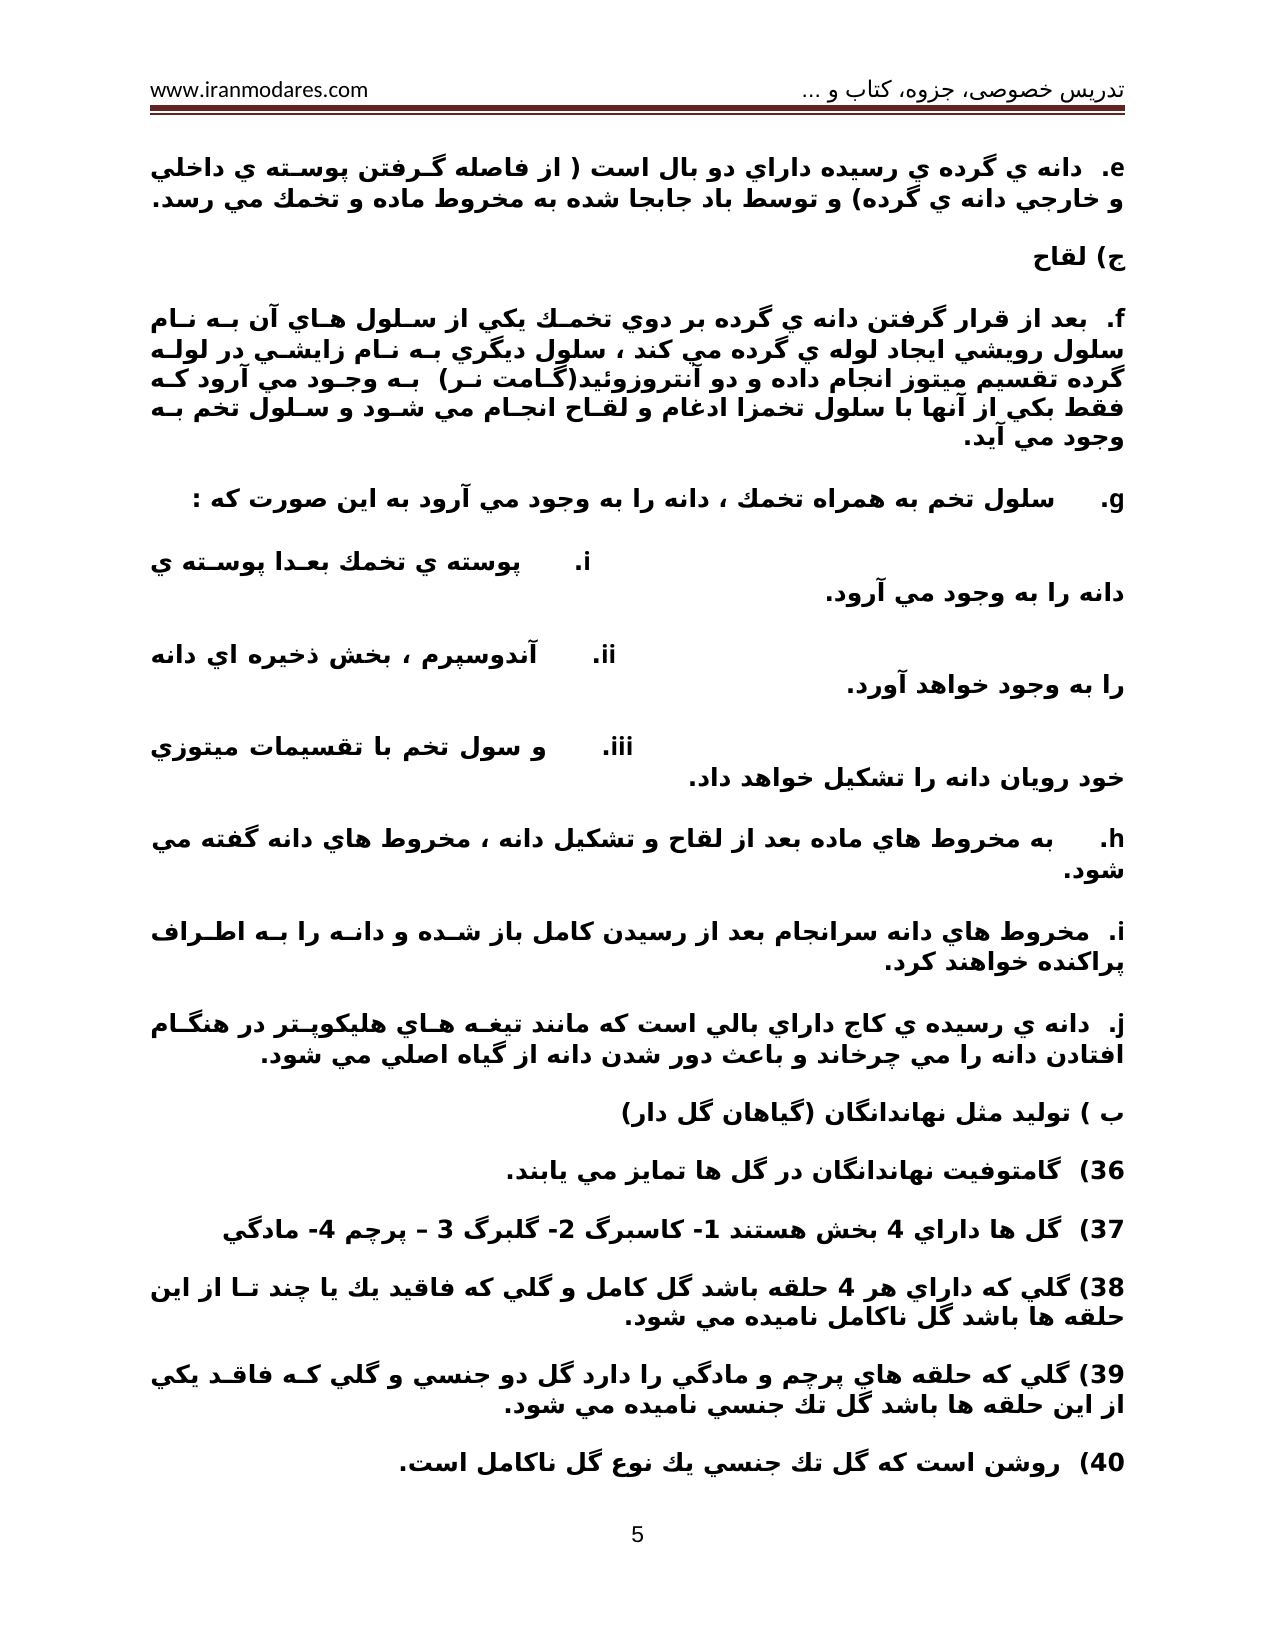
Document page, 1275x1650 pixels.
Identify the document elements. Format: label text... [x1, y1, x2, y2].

text iii. و سول تخم با تقسيمات ميتوزي خود رويان دانه را تشكيل خواهد داد. [150, 729, 1125, 792]
text i. پوسته ي تخمك بعدا پوسته ي دانه را به وجود مي آرود. [150, 544, 1125, 607]
text 36) گامتوفيت نهاندانگان در گل ها تمايز مي يابند. [150, 1157, 1125, 1186]
text 37) گل ها داراي 4 بخش هستند 1- كاسبرگ 2- گلبرگ 3 – پرچم 4- مادگي [150, 1215, 1125, 1244]
text j. دانه ي رسيده ي كاج داراي بالي است كه مانند تيغه هاي هليكوپتر در هنگام افتادن دانه را مي چرخاند و باعث دور شدن دانه از گياه اصلي مي شود. [150, 1006, 1125, 1069]
text g. سلول تخم به همراه تخمك ، دانه را به وجود مي آرود به اين صورت كه : [150, 481, 1125, 515]
text 39) گلي كه حلقه هاي پرچم و مادگي را دارد گل دو جنسي و گلي كه فاقد يكي از اين حلقه ها باشد گل تك جنسي ناميده مي شود. [150, 1361, 1125, 1419]
text 38) گلي كه داراي هر 4 حلقه باشد گل كامل و گلي كه فاقيد يك يا چند تا از اين حلقه ها باشد گل ناكامل ناميده مي شود. [150, 1273, 1125, 1332]
text ii. آندوسپرم ، بخش ذخيره اي دانه را به وجود خواهد آورد. [150, 636, 1125, 699]
text ج) لقاح [150, 242, 1125, 272]
text h. به مخروط هاي ماده بعد از لقاح و تشكيل دانه ، مخروط هاي دانه گفته مي شود. [150, 821, 1125, 884]
text ب ) توليد مثل نهاندانگان (گياهان گل دار) [150, 1098, 1125, 1127]
text 40) روشن است كه گل تك جنسي يك نوع گل ناكامل است. [150, 1448, 1125, 1477]
text e. دانه ي گرده ي رسيده داراي دو بال است ( از فاصله گرفتن پوسته ي داخلي و خارجي دانه ي گرده) و توسط باد جابجا شده به مخروط ماده و تخمك مي رسد. [150, 150, 1125, 213]
text f. بعد از قرار گرفتن دانه ي گرده بر دوي تخمك يكي از سلول هاي آن به نام سلول رويشي ايجاد لوله ي گرده مي كند ، سلول ديگري به نام زايشي در لوله گرده تقسيم ميتوز انجام داده و دو آنتروزوئيد(گامت نر) به وجود مي آرود كه فقط بكي از آنها با سلول تخمزا ادغام و لقاح انجام مي شود و سلول تخم به وجود مي آيد. [150, 301, 1125, 451]
text i. مخروط هاي دانه سرانجام بعد از رسيدن كامل باز شده و دانه را به اطراف پراكنده خواهند كرد. [150, 913, 1125, 977]
